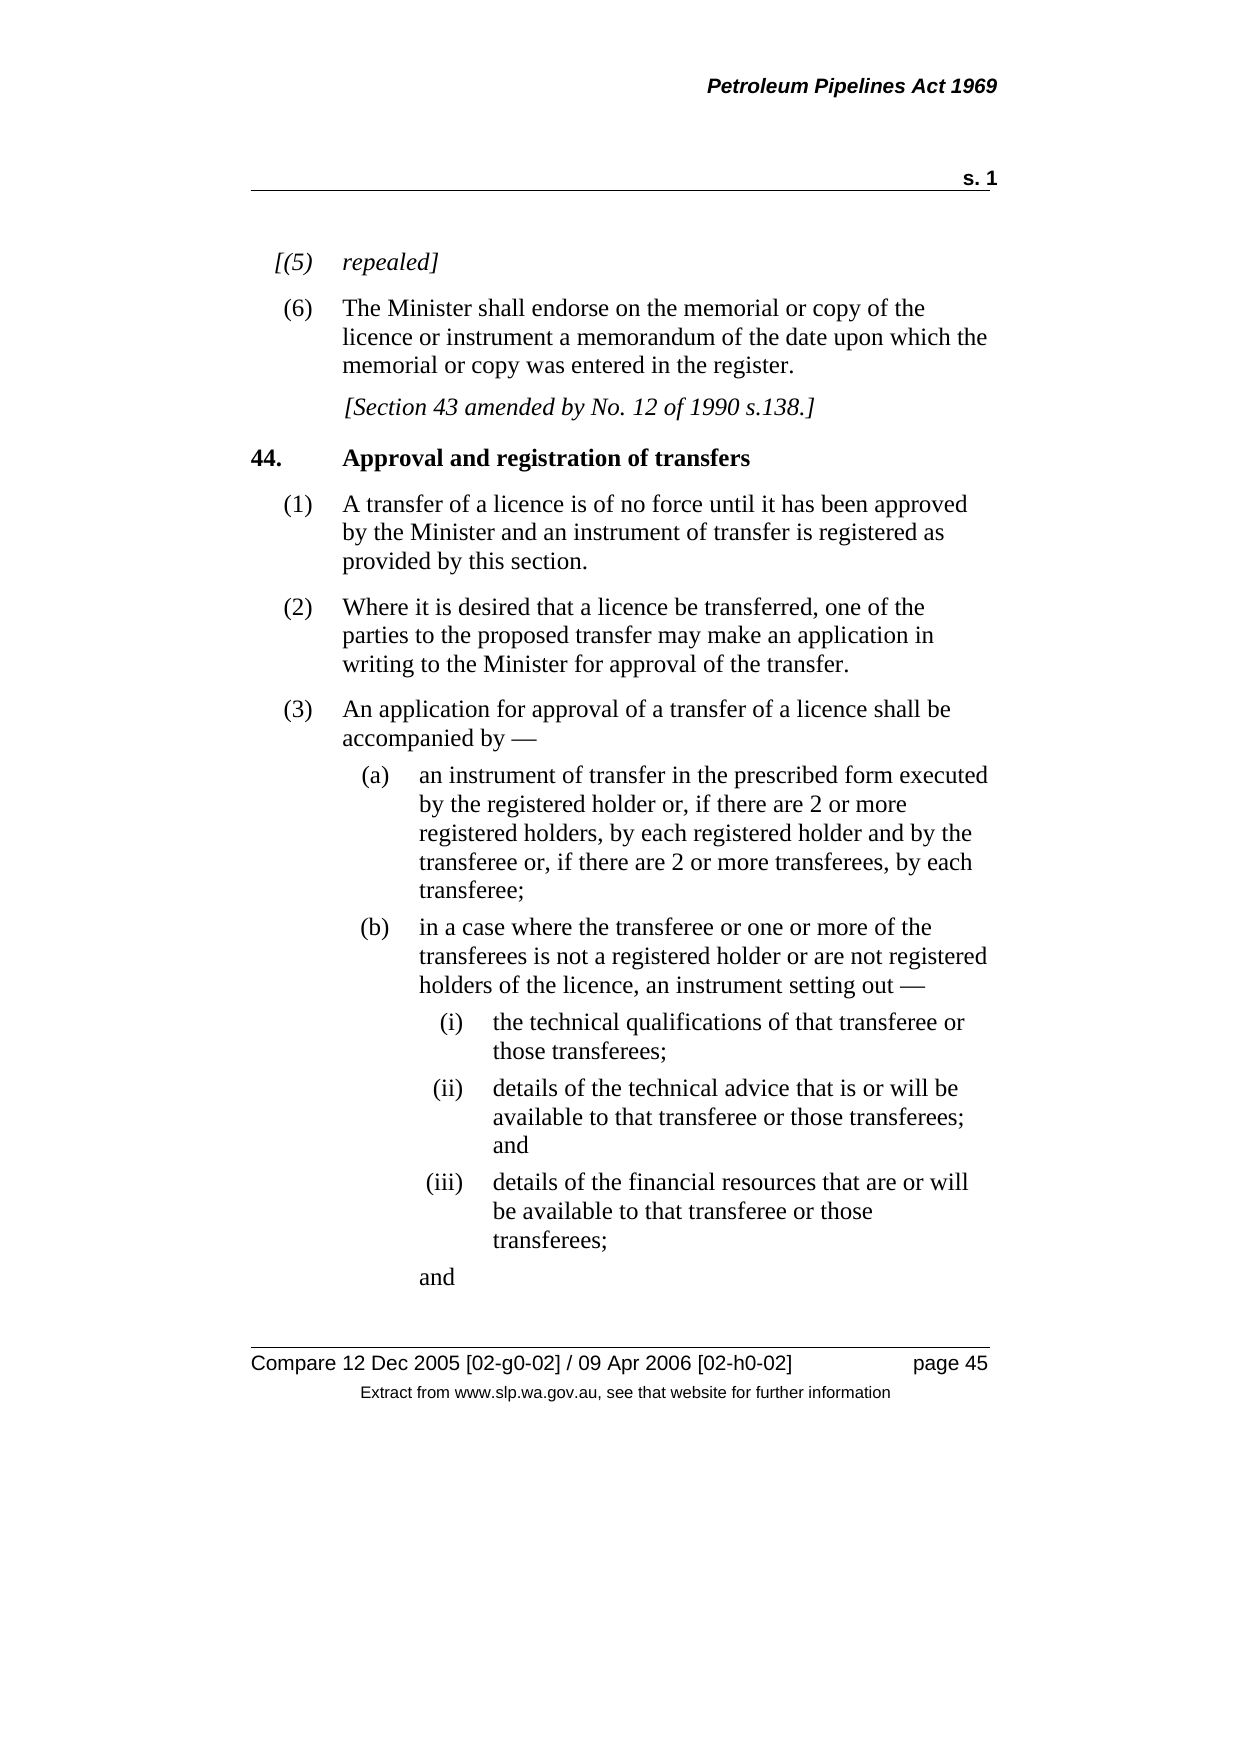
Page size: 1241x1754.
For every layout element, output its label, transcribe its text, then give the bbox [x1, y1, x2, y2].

text and [251, 1262, 990, 1291]
text (1) A transfer of a licence is of no force until it has been approved by the Minister and an instrument of transfer is registered as provided by this section. [251, 489, 990, 575]
text [Section 43 amended by No. 12 of 1990 s.138.] [251, 392, 990, 420]
text (a) an instrument of transfer in the prescribed form executed by the registered holder or, if there are 2 or more registered holders, by each registered holder and by the transferee or, if there are 2 or more transferees, by each transferee; [251, 760, 990, 904]
text (2) Where it is desired that a licence be transferred, one of the parties to the proposed transfer may make an application in writing to the Minister for approval of the transfer. [251, 592, 990, 678]
text (3) An application for approval of a transfer of a licence shall be accompanied by — [251, 694, 990, 752]
text (iii) details of the financial resources that are or will be available to that transferee or those transferees; [251, 1167, 990, 1254]
text (6) The Minister shall endorse on the memorial or copy of the licence or instrument a memorandum of the date upon which the memorial or copy was entered in the register. [251, 293, 990, 379]
text (ii) details of the technical advice that is or will be available to that transferee or those transferees; and [251, 1073, 990, 1159]
subtitle 44. Approval and registration of transfers [251, 443, 990, 472]
text [(5) repealed] [251, 247, 990, 276]
text (b) in a case where the transferee or one or more of the transferees is not a registered holder or are not registered holders of the licence, an instrument setting out — [251, 912, 990, 999]
text (i) the technical qualifications of that transferee or those transferees; [251, 1007, 990, 1064]
